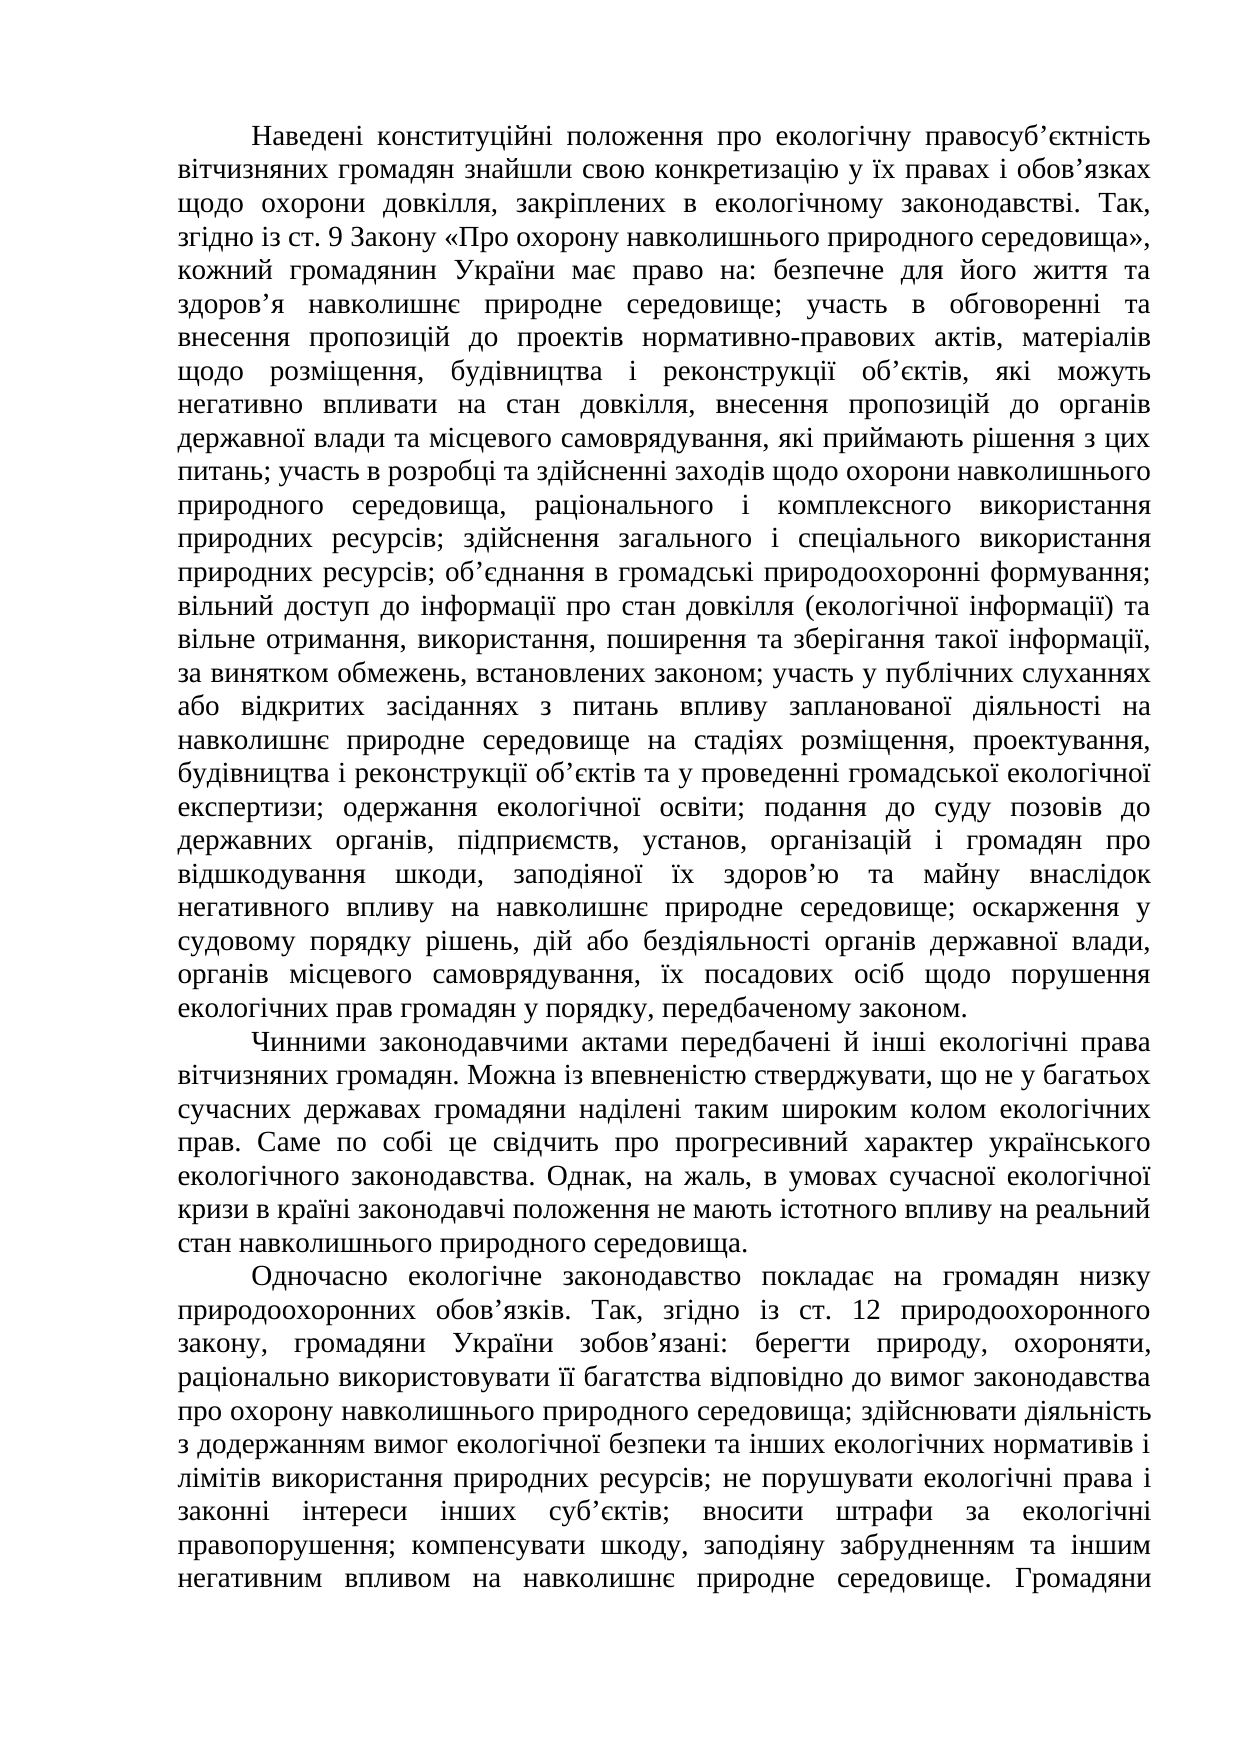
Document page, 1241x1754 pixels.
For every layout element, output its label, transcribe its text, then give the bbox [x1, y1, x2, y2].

text Наведені конституційні положення про екологічну правосуб’єктність вітчизняних громадян знайшли свою конкретизацію у їх правах і обов’язках щодо охорони довкілля, закріплених в екологічному законодавстві. Так, згідно із ст. 9 Закону «Про охорону навколишнього природного середовища», кожний громадянин України має право на: безпечне для його життя та здоров’я навколишнє природне середовище; участь в обговоренні та внесення пропозицій до проектів нормативно-правових актів, матеріалів щодо розміщення, будівництва і реконструкції об’єктів, які можуть негативно впливати на стан довкілля, внесення пропозицій до органів державної влади та місцевого самоврядування, які приймають рішення з цих питань; участь в розробці та здійсненні заходів щодо охорони навколишнього природного середовища, раціонального і комплексного використання природних ресурсів; здійснення загального і спеціального використання природних ресурсів; об’єднання в громадські природоохоронні формування; вільний доступ до інформації про стан довкілля (екологічної інформації) та вільне отримання, використання, поширення та зберігання такої інформації, за винятком обмежень, встановлених законом; участь у публічних слуханнях або відкритих засіданнях з питань впливу запланованої діяльності на навколишнє природне середовище на стадіях розміщення, проектування, будівництва і реконструкції об’єктів та у проведенні громадської екологічної експертизи; одержання екологічної освіти; подання до суду позовів до державних органів, підприємств, установ, організацій і громадян про відшкодування шкоди, заподіяної їх здоров’ю та майну внаслідок негативного впливу на навколишнє природне середовище; оскарження у судовому порядку рішень, дій або бездіяльності органів державної влади, органів місцевого самоврядування, їх посадових осіб щодо порушення екологічних прав громадян у порядку, передбаченому законом. [177, 118, 1152, 1024]
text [177, 1258, 1152, 1594]
text Чинними законодавчими актами передбачені й інші екологічні права вітчизняних громадян. Можна із впевненістю стверджувати, що не у багатьох сучасних державах громадяни наділені таким широким колом екологічних прав. Саме по собі це свідчить про прогресивний характер українського екологічного законодавства. Однак, на жаль, в умовах сучасної екологічної кризи в країні законодавчі положення не мають істотного впливу на реальний стан навколишнього природного середовища. [177, 1024, 1152, 1258]
